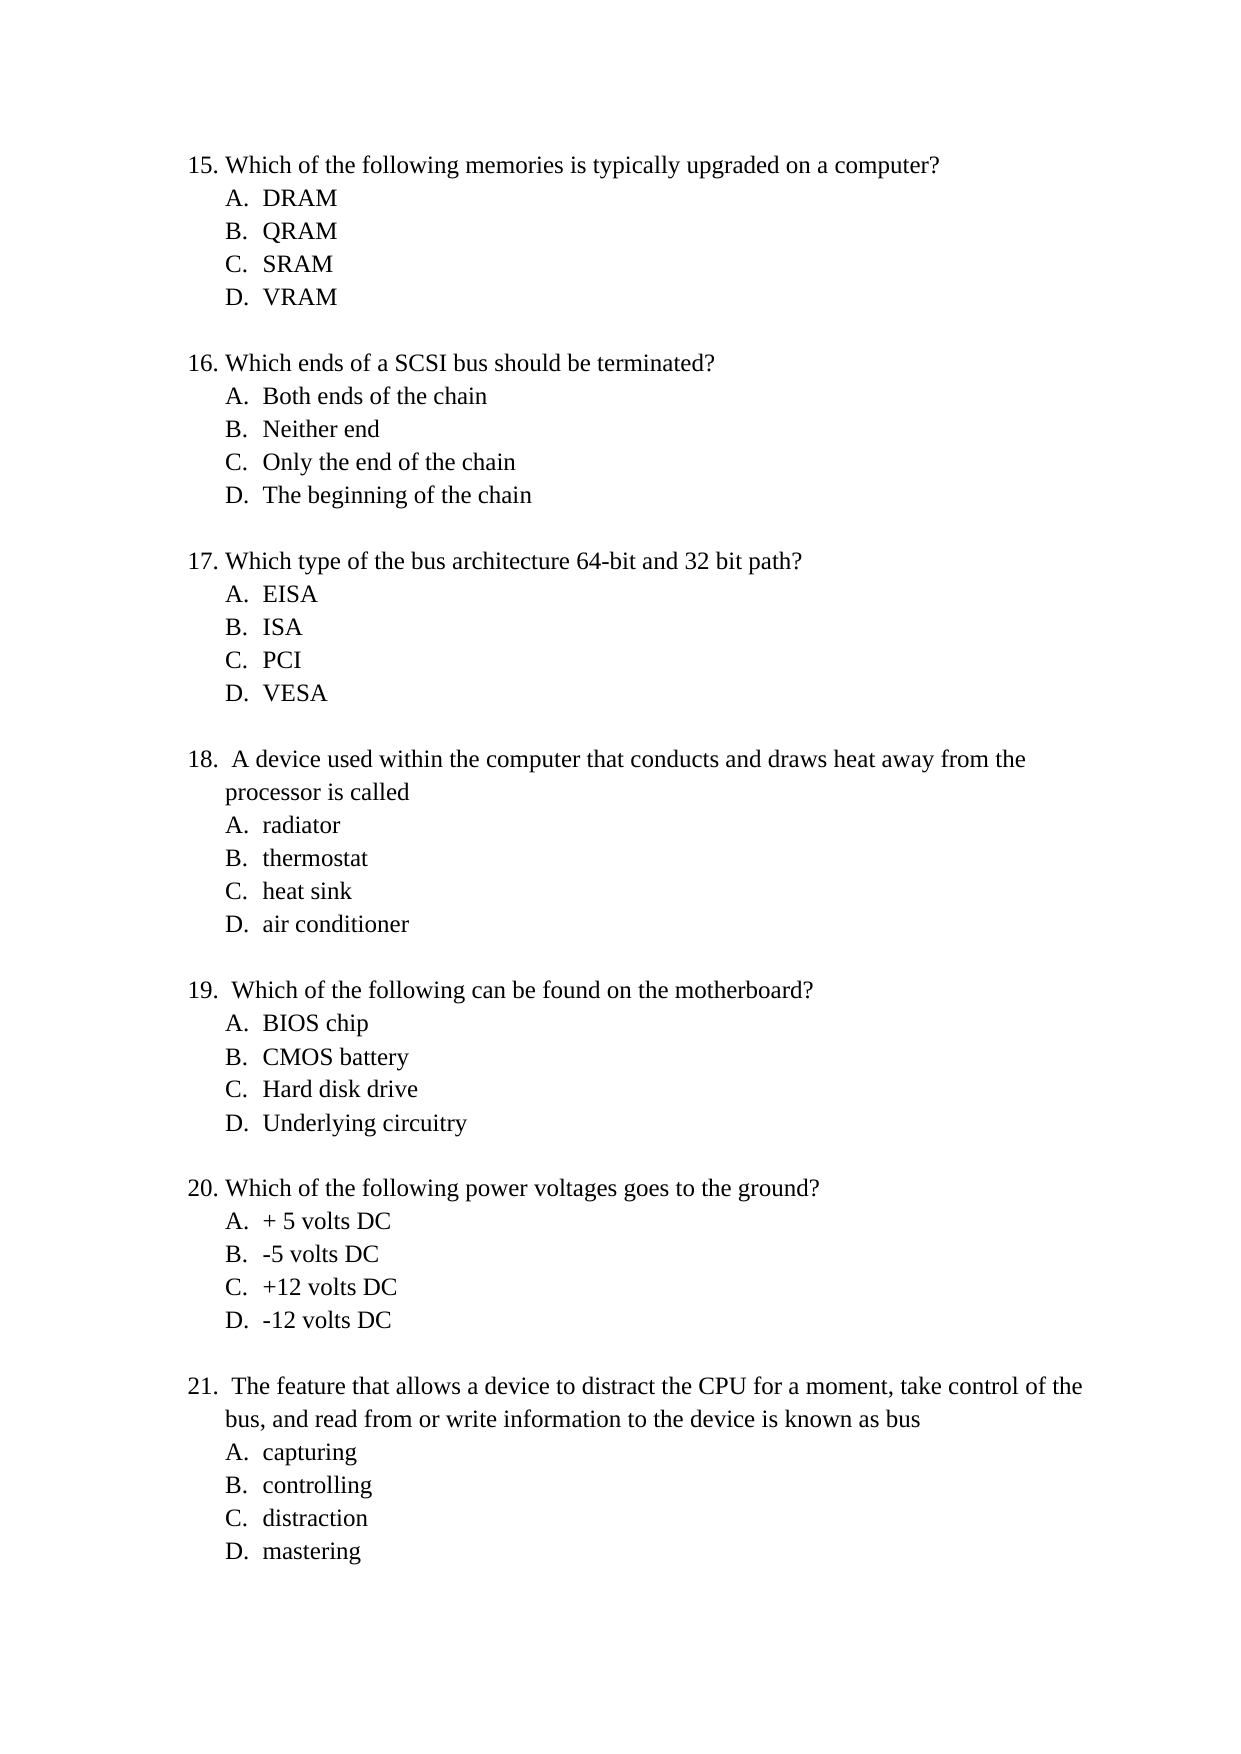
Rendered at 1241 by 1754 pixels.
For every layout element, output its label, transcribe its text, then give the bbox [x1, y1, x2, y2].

list + 5 volts DC [225, 1206, 1090, 1234]
list ISA [225, 612, 1090, 641]
list distraction [225, 1503, 1090, 1532]
list capturing [225, 1437, 1090, 1466]
list Which of the following power voltages goes to the ground? [187, 1173, 1090, 1202]
list DRAM [225, 183, 1090, 212]
list CMOS battery [225, 1042, 1090, 1070]
list radiator [225, 810, 1090, 839]
list SRAM [225, 249, 1090, 278]
list mastering [225, 1536, 1090, 1565]
list Which ends of a SCSI bus should be terminated? [187, 348, 1090, 377]
list The feature that allows a device to distract the CPU for a moment, take control of the bus, and read from or write information to the device is known as bus [187, 1371, 1090, 1433]
list Only the end of the chain [225, 447, 1090, 476]
list -12 volts DC [225, 1305, 1090, 1334]
list thermostat [225, 843, 1090, 872]
list Which type of the bus architecture 64-bit and 32 bit path? [187, 546, 1090, 575]
list Both ends of the chain [225, 381, 1090, 410]
list Which of the following memories is typically upgraded on a computer? [187, 150, 1090, 179]
list BIOS chip [225, 1008, 1090, 1037]
list air conditioner [225, 909, 1090, 938]
list VRAM [225, 282, 1090, 311]
list EISA [225, 579, 1090, 608]
list QRAM [225, 216, 1090, 245]
list +12 volts DC [225, 1272, 1090, 1301]
list Hard disk drive [225, 1074, 1090, 1103]
list The beginning of the chain [225, 480, 1090, 509]
list A device used within the computer that conducts and draws heat away from the processor is called [187, 744, 1090, 806]
list controlling [225, 1470, 1090, 1499]
list -5 volts DC [225, 1239, 1090, 1268]
list PCI [225, 645, 1090, 674]
list VESA [225, 678, 1090, 707]
list Neither end [225, 414, 1090, 443]
list Underlying circuitry [225, 1108, 1090, 1136]
list Which of the following can be found on the motherboard? [187, 976, 1090, 1004]
list heat sink [225, 876, 1090, 905]
